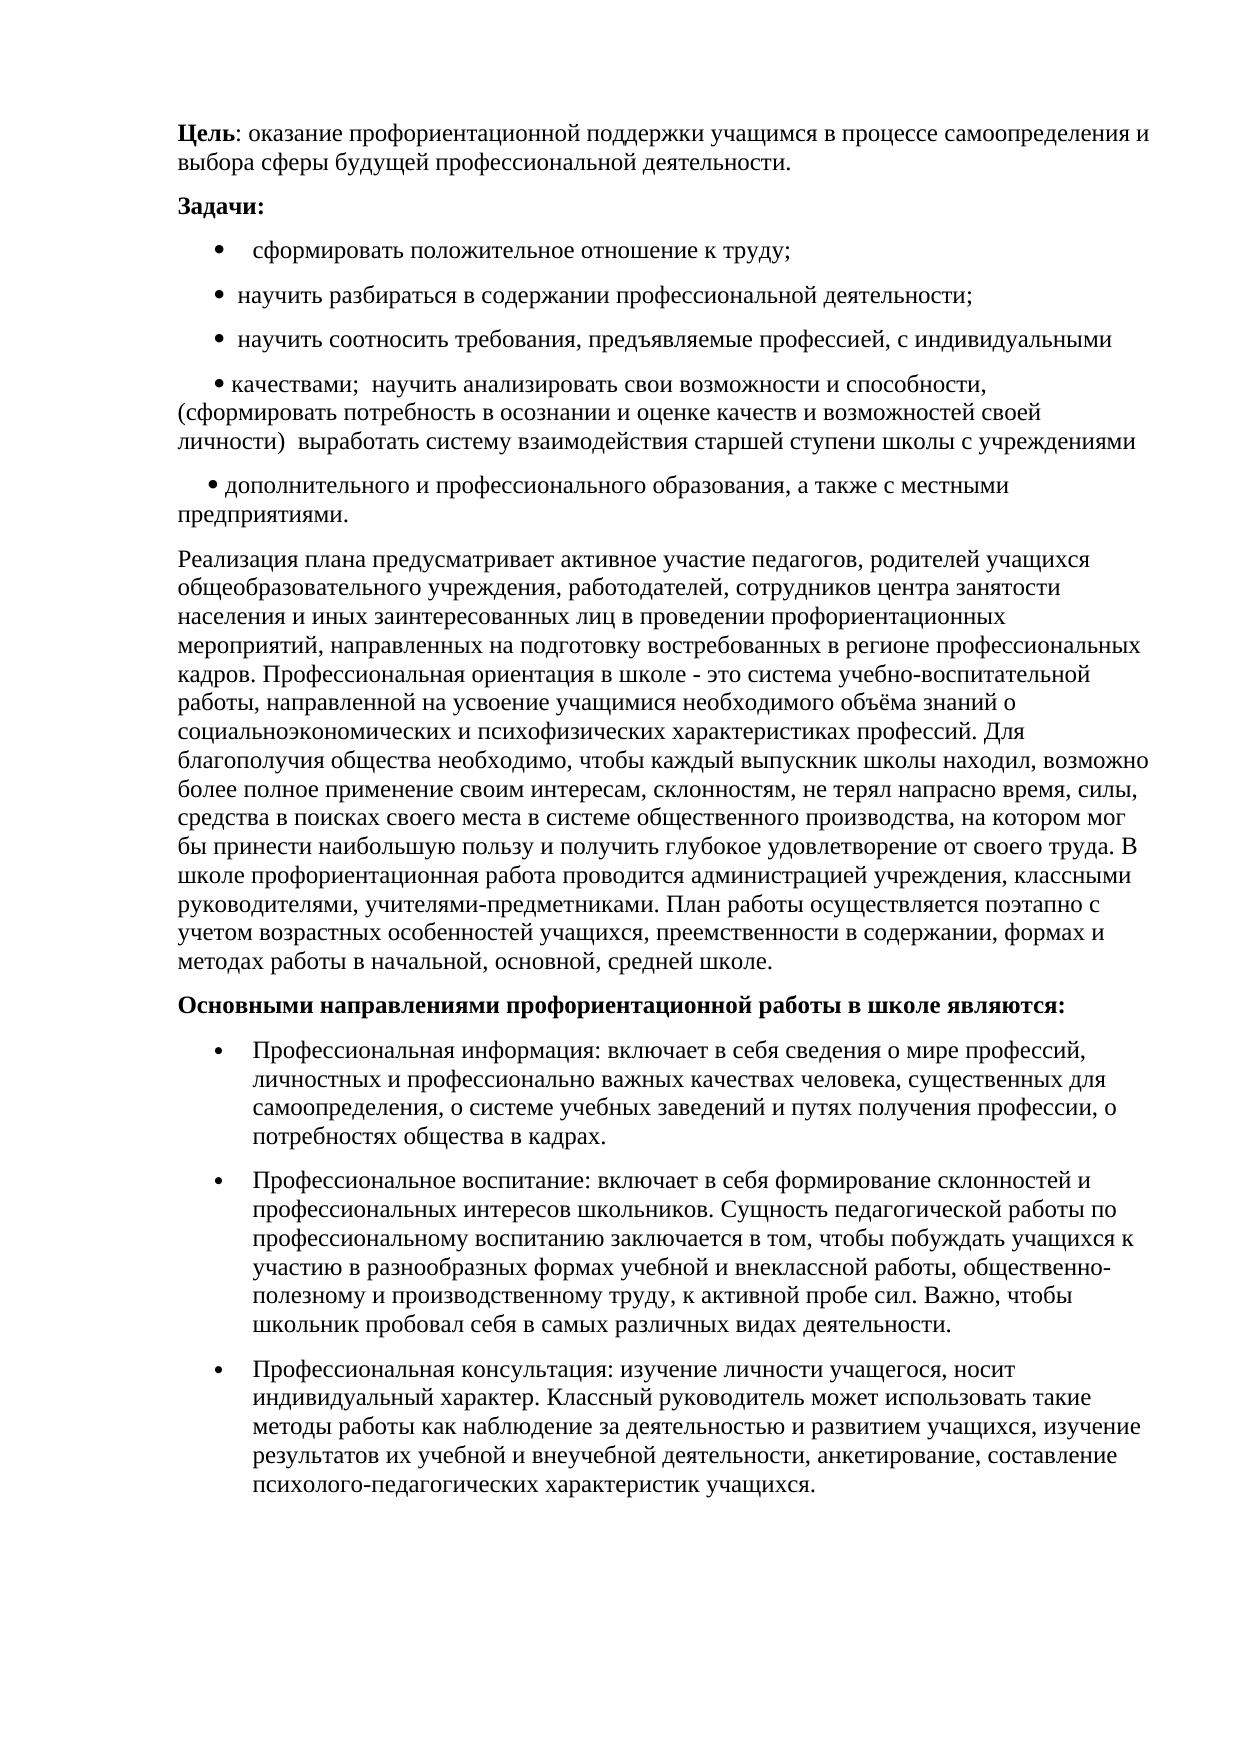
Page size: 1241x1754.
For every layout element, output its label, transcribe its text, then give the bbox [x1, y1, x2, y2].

text Основными направлениями профориентационной работы в школе являются: [177, 991, 1152, 1019]
list Профессиональная информация: включает в себя сведения о мире профессий, личностных и профессионально важных качествах человека, существенных для самоопределения, о системе учебных заведений и путях получения профессии, о потребностях общества в кадрах. [215, 1035, 1152, 1150]
list Профессиональное воспитание: включает в себя формирование склонностей и профессиональных интересов школьников. Сущность педагогической работы по профессиональному воспитанию заключается в том, чтобы побуждать учащихся к участию в разнообразных формах учебной и внеклассной работы, общественно-полезному и производственному труду, к активной пробе сил. Важно, чтобы школьник пробовал себя в самых различных видах деятельности. [215, 1166, 1152, 1338]
text качествами; научить анализировать свои возможности и способности, (сформировать потребность в осознании и оценке качеств и возможностей своей личности) выработать систему взаимодействия старшей ступени школы с учреждениями [177, 369, 1152, 455]
text научить соотносить требования, предъявляемые профессией, с индивидуальными [177, 324, 1152, 353]
text дополнительного и профессионального образования, а также с местными предприятиями. [177, 471, 1152, 528]
text Цель: оказание профориентационной поддержки учащимся в процессе самоопределения и выбора сферы будущей профессиональной деятельности. [177, 118, 1152, 176]
text научить разбираться в содержании профессиональной деятельности; [177, 280, 1152, 309]
list Профессиональная консультация: изучение личности учащегося, носит индивидуальный характер. Классный руководитель может использовать такие методы работы как наблюдение за деятельностью и развитием учащихся, изучение результатов их учебной и внеучебной деятельности, анкетирование, составление психолого-педагогических характеристик учащихся. [215, 1354, 1152, 1497]
text Задачи: [177, 191, 1152, 220]
text Реализация плана предусматривает активное участие педагогов, родителей учащихся общеобразовательного учреждения, работодателей, сотрудников центра занятости населения и иных заинтересованных лиц в проведении профориентационных мероприятий, направленных на подготовку востребованных в регионе профессиональных кадров. Профессиональная ориентация в школе - это система учебно-воспитательной работы, направленной на усвоение учащимися необходимого объёма знаний о социальноэкономических и психофизических характеристиках профессий. Для благополучия общества необходимо, чтобы каждый выпускник школы находил, возможно более полное применение своим интересам, склонностям, не терял напрасно время, силы, средства в поисках своего места в системе общественного производства, на котором мог бы принести наибольшую пользу и получить глубокое удовлетворение от своего труда. В школе профориентационная работа проводится администрацией учреждения, классными руководителями, учителями-предметниками. План работы осуществляется поэтапно с учетом возрастных особенностей учащихся, преемственности в содержании, формах и методах работы в начальной, основной, средней школе. [177, 544, 1152, 975]
list сформировать положительное отношение к труду; [215, 236, 1152, 264]
